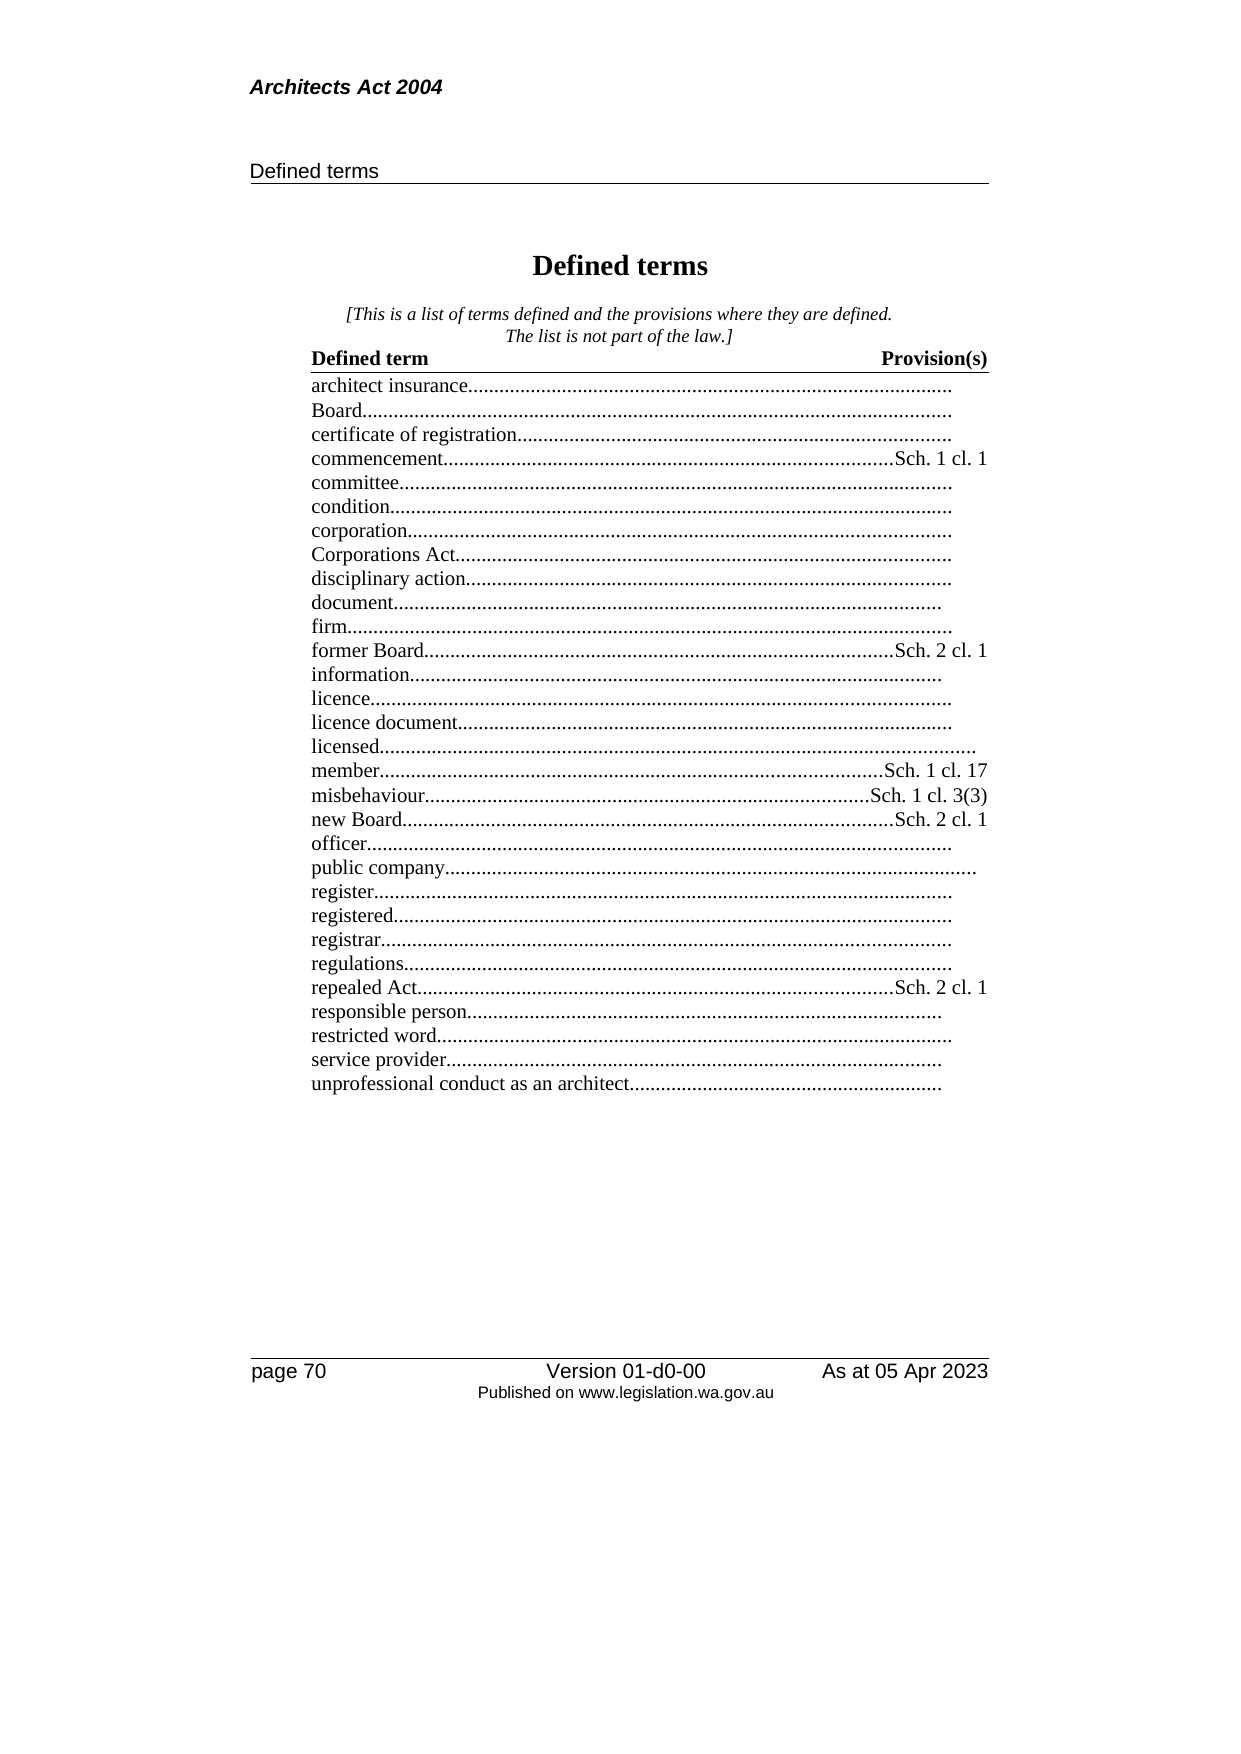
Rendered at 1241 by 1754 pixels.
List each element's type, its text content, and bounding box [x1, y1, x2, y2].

text registered 4(1) [311, 903, 929, 927]
text member Sch. 1 cl. 17 [311, 758, 929, 782]
text misbehaviour Sch. 1 cl. 3(3) [311, 782, 929, 807]
text Corporations Act 4(1) [311, 542, 929, 566]
text architect insurance 4(1) [311, 373, 929, 397]
text licence document 4(1) [311, 710, 929, 734]
text Defined term Provision(s) [311, 346, 989, 372]
text officer 4(1) [311, 831, 929, 855]
text document 21(5) [311, 590, 929, 614]
text service provider 66(1) [311, 1047, 929, 1071]
text condition 4(1) [311, 494, 929, 518]
text corporation 4(1) [311, 518, 929, 542]
text commencement Sch. 1 cl. 1 [311, 446, 929, 470]
subtitle Defined terms [251, 248, 989, 282]
text disciplinary action 4(1) [311, 566, 929, 590]
text regulations 3(1) [311, 951, 929, 975]
text Board 4(1) [311, 397, 929, 422]
text responsible person 67(1) [311, 999, 929, 1023]
text unprofessional conduct as an architect 56(2) [311, 1071, 929, 1095]
text repealed Act Sch. 2 cl. 1 [311, 975, 929, 999]
text certificate of registration 4(1) [311, 422, 929, 446]
text register 4(1) [311, 879, 929, 903]
text licensed 4 [311, 734, 929, 758]
text former Board Sch. 2 cl. 1 [311, 638, 929, 662]
text new Board Sch. 2 cl. 1 [311, 807, 929, 831]
text public company 4 [311, 855, 929, 879]
text information 21(5) [311, 662, 929, 686]
text committee 4(1) [311, 470, 929, 494]
text licence 4(1) [311, 686, 929, 710]
text registrar 4(1) [311, 927, 929, 951]
text [This is a list of terms defined and the provisions where they are defined. The list is not part of the law.] [339, 303, 901, 346]
text restricted word 4(1) [311, 1023, 929, 1047]
text firm 4(1) [311, 614, 929, 638]
